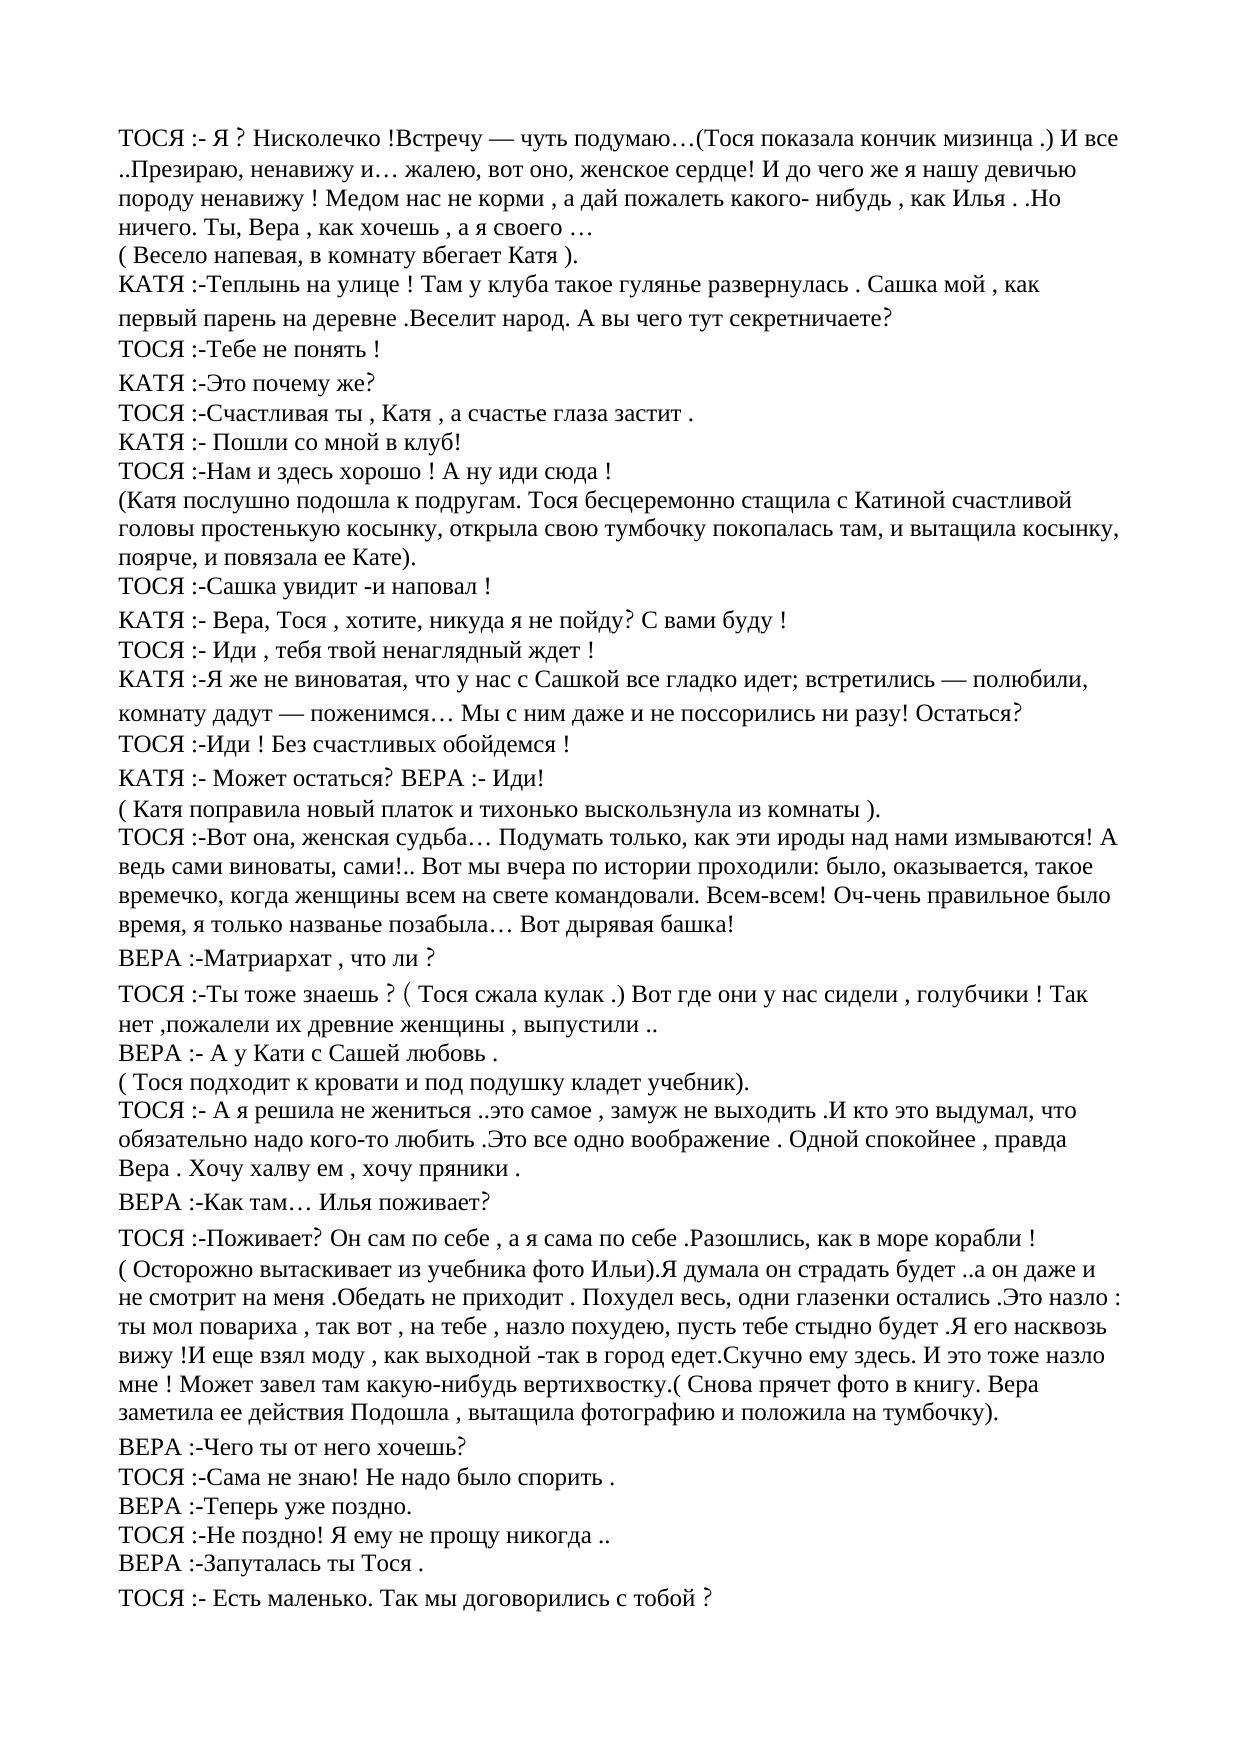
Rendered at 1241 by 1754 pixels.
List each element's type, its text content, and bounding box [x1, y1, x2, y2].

text ТОСЯ :- Иди , тебя твой ненаглядный ждет ! [118, 636, 1122, 664]
text ВЕРА :- А у Кати с Сашей любовь . [118, 1038, 1122, 1067]
text ВЕРА :-Запуталась ты Тося . [118, 1548, 1122, 1577]
text ТОСЯ :- А я решила не жениться ..это самое , замуж не выходить .И кто это выдумал, что обязательно надо кого-то любить .Это все одно воображение . Одной спокойнее , правда Вера . Хочу халву ем , хочу пряники . [118, 1096, 1122, 1182]
text ТОСЯ :-Вот она, женская судьба… Подумать только, как эти ироды над нами измываются! А ведь сами виноваты, сами!.. Вот мы вчера по истории проходили: было, оказывается, такое времечко, когда женщины всем на свете командовали. Всем-всем! Оч-чень правильное было время, я только названье позабыла… Вот дырявая башка! [118, 822, 1122, 937]
text ТОСЯ :-Не поздно! Я ему не прощу никогда .. [118, 1520, 1122, 1548]
text ТОСЯ :-Ты тоже знаешь ? ( Тося сжала кулак .) Вот где они у нас сидели , голубчики ! Так нет ,пожалели их древние женщины , выпустили .. [118, 973, 1122, 1038]
text ТОСЯ :-Нам и здесь хорошо ! А ну иди сюда ! [118, 456, 1122, 485]
text ( Катя поправила новый платок и тихонько выскользнула из комнаты ). [118, 794, 1122, 822]
text ВЕРА :-Теперь уже поздно. [118, 1491, 1122, 1520]
text (Катя послушно подошла к подругам. Тося бесцеремонно стащила с Катиной счастливой головы простенькую косынку, открыла свою тумбочку покопалась там, и вытащила косынку, поярче, и повязала ее Кате). [118, 485, 1122, 571]
text ВЕРА :-Матриархат , что ли ? [118, 937, 1122, 973]
text КАТЯ :- Может остаться? ВЕРА :- Иди! [118, 758, 1122, 794]
text ТОСЯ :-Счастливая ты , Катя , а счастье глаза застит . [118, 398, 1122, 427]
text КАТЯ :-Я же не виноватая, что у нас с Сашкой все гладко идет; встретились — полюбили, комнату дадут — поженимся… Мы с ним даже и не поссорились ни разу! Остаться? [118, 664, 1122, 729]
text ТОСЯ :- Есть маленько. Так мы договорились с тобой ? [118, 1577, 1122, 1613]
text КАТЯ :- Пошли со мной в клуб! [118, 427, 1122, 456]
text ТОСЯ :- Я ? Нисколечко !Встречу — чуть подумаю…(Тося показала кончик мизинца .) И все ..Презираю, ненавижу и… жалею, вот оно, женское сердце! И до чего же я нашу девичью породу ненавижу ! Медом нас не корми , а дай пожалеть какого- нибудь , как Илья . .Но ничего. Ты, Вера , как хочешь , а я своего … [118, 118, 1122, 240]
text ТОСЯ :-Иди ! Без счастливых обойдемся ! [118, 729, 1122, 758]
text ТОСЯ :-Тебе не понять ! [118, 334, 1122, 362]
text КАТЯ :- Вера, Тося , хотите, никуда я не пойду? С вами буду ! [118, 600, 1122, 636]
text КАТЯ :-Теплынь на улице ! Там у клуба такое гулянье развернулась . Сашка мой , как первый парень на деревне .Веселит народ. А вы чего тут секретничаете? [118, 269, 1122, 334]
text ТОСЯ :-Поживает? Он сам по себе , а я сама по себе .Разошлись, как в море корабли ! ( Осторожно вытаскивает из учебника фото Ильи).Я думала он страдать будет ..а он даже и не смотрит на меня .Обедать не приходит . Похудел весь, одни глазенки остались .Это назло : ты мол повариха , так вот , на тебе , назло похудею, пусть тебе стыдно будет .Я его насквозь вижу !И еще взял моду , как выходной -так в город едет.Скучно ему здесь. И это тоже назло мне ! Может завел там какую-нибудь вертихвостку.( Снова прячет фото в книгу. Вера заметила ее действия Подошла , вытащила фотографию и положила на тумбочку). [118, 1218, 1122, 1426]
text ( Тося подходит к кровати и под подушку кладет учебник). [118, 1067, 1122, 1096]
text ВЕРА :-Чего ты от него хочешь? [118, 1426, 1122, 1462]
text ВЕРА :-Как там… Илья поживает? [118, 1182, 1122, 1218]
text ( Весело напевая, в комнату вбегает Катя ). [118, 240, 1122, 269]
text ТОСЯ :-Сашка увидит -и наповал ! [118, 571, 1122, 600]
text КАТЯ :-Это почему же? [118, 362, 1122, 398]
text ТОСЯ :-Сама не знаю! Не надо было спорить . [118, 1462, 1122, 1491]
